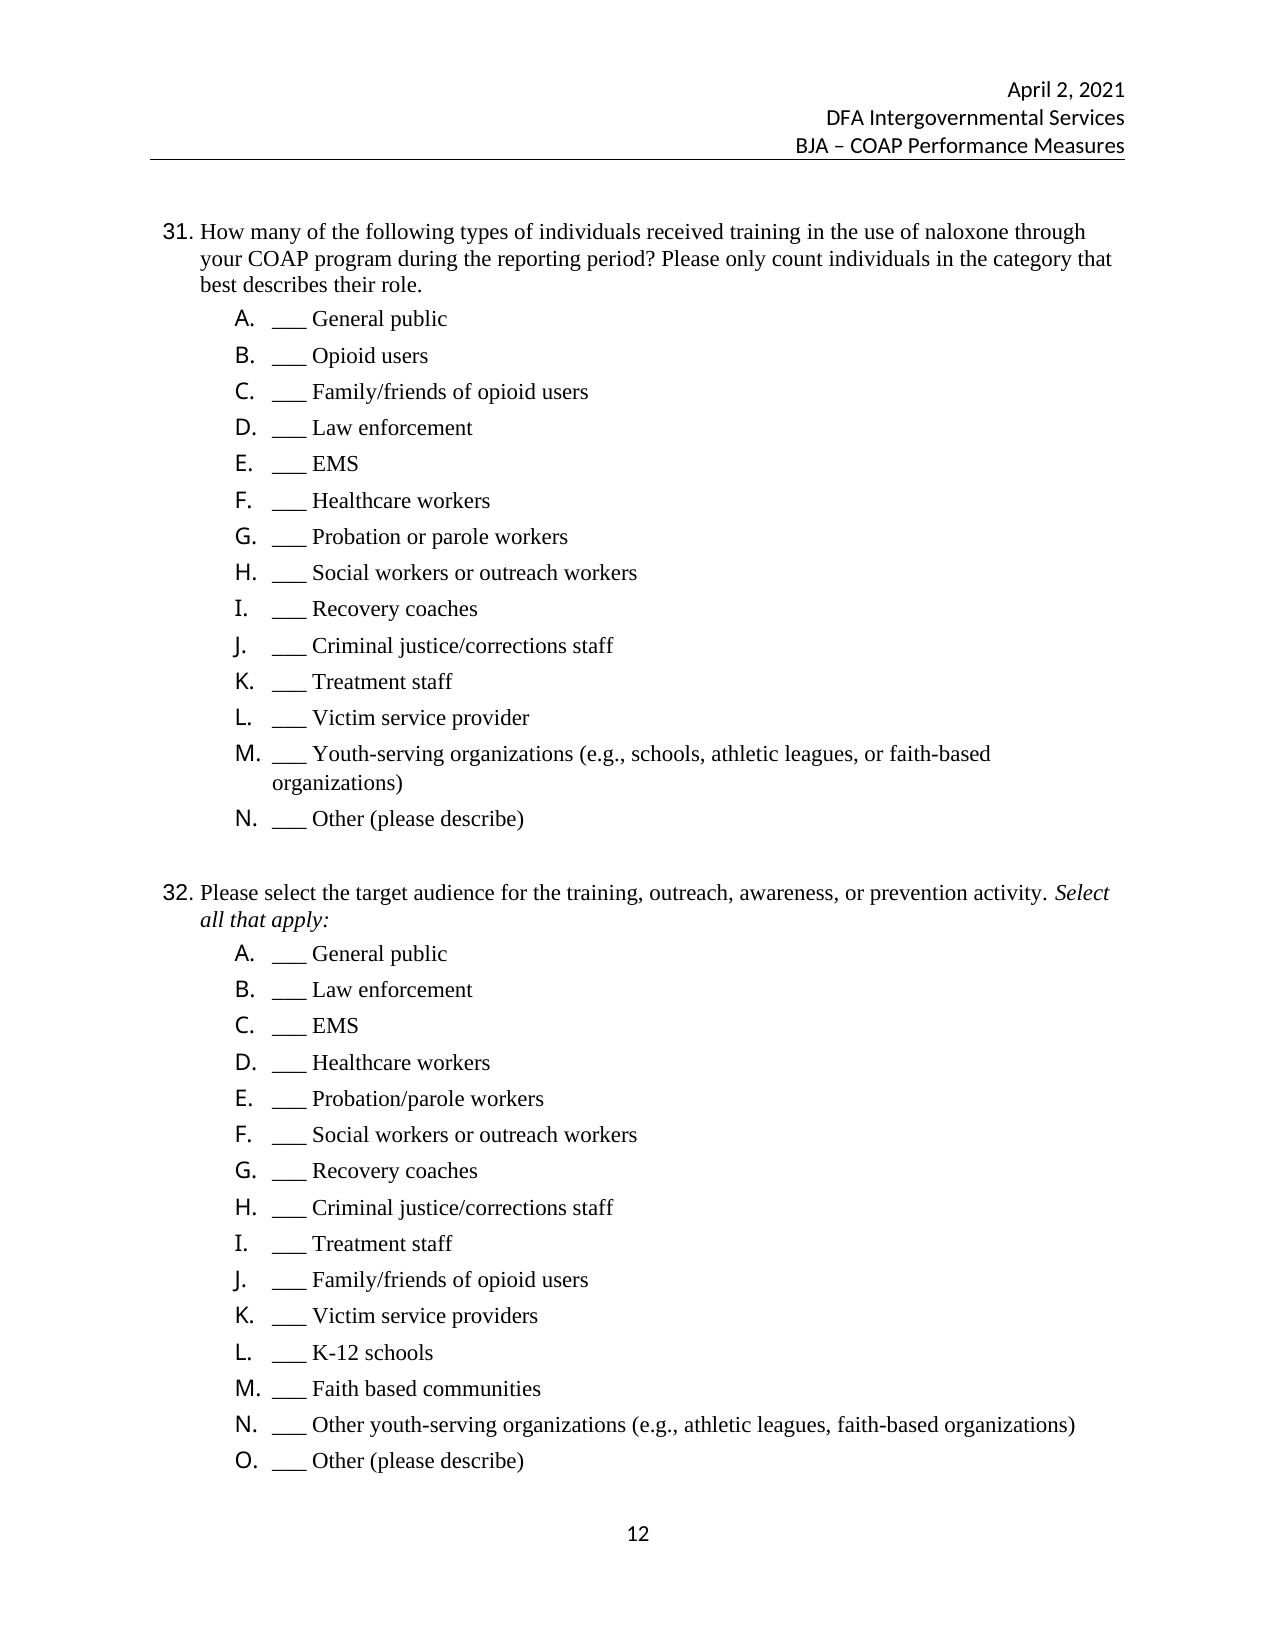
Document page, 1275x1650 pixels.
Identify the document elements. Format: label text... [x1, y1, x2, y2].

list ___ Treatment staff [234, 1227, 1125, 1258]
list ___ General public [234, 302, 1125, 334]
list ___ Victim service provider [234, 701, 1125, 732]
list ___ EMS [234, 1009, 1125, 1041]
list ___ Family/friends of opioid users [234, 375, 1125, 406]
list ___ Healthcare workers [234, 1046, 1125, 1077]
list ___ Other youth-serving organizations (e.g., athletic leagues, faith-based organizations) [234, 1408, 1125, 1439]
list Please select the target audience for the training, outreach, awareness, or prevention activity. Select all that apply: [162, 879, 1125, 932]
list ___ K-12 schools [234, 1336, 1125, 1367]
list ___ EMS [234, 447, 1125, 479]
list ___ Recovery coaches [234, 1154, 1125, 1186]
list ___ Other (please describe) [234, 800, 1125, 834]
list ___ Treatment staff [234, 665, 1125, 696]
list ___ Social workers or outreach workers [234, 556, 1125, 587]
list ___ General public [234, 937, 1125, 968]
list ___ Law enforcement [234, 411, 1125, 442]
list ___ Faith based communities [234, 1372, 1125, 1403]
list ___ Probation/parole workers [234, 1082, 1125, 1113]
list ___ Youth-serving organizations (e.g., schools, athletic leagues, or faith-based organizations) [234, 737, 1125, 795]
list ___ Probation or parole workers [234, 520, 1125, 551]
list ___ Other (please describe) [234, 1444, 1125, 1476]
list ___ Criminal justice/corrections staff [234, 629, 1125, 660]
list ___ Criminal justice/corrections staff [234, 1191, 1125, 1222]
list ___ Recovery coaches [234, 592, 1125, 624]
list ___ Victim service providers [234, 1299, 1125, 1331]
list How many of the following types of individuals received training in the use of naloxone through your COAP program during the reporting period? Please only count individuals in the category that best describes their role. [162, 218, 1125, 297]
list ___ Healthcare workers [234, 484, 1125, 515]
list ___ Opioid users [234, 339, 1125, 370]
list ___ Family/friends of opioid users [234, 1263, 1125, 1294]
list ___ Law enforcement [234, 973, 1125, 1004]
list ___ Social workers or outreach workers [234, 1118, 1125, 1149]
